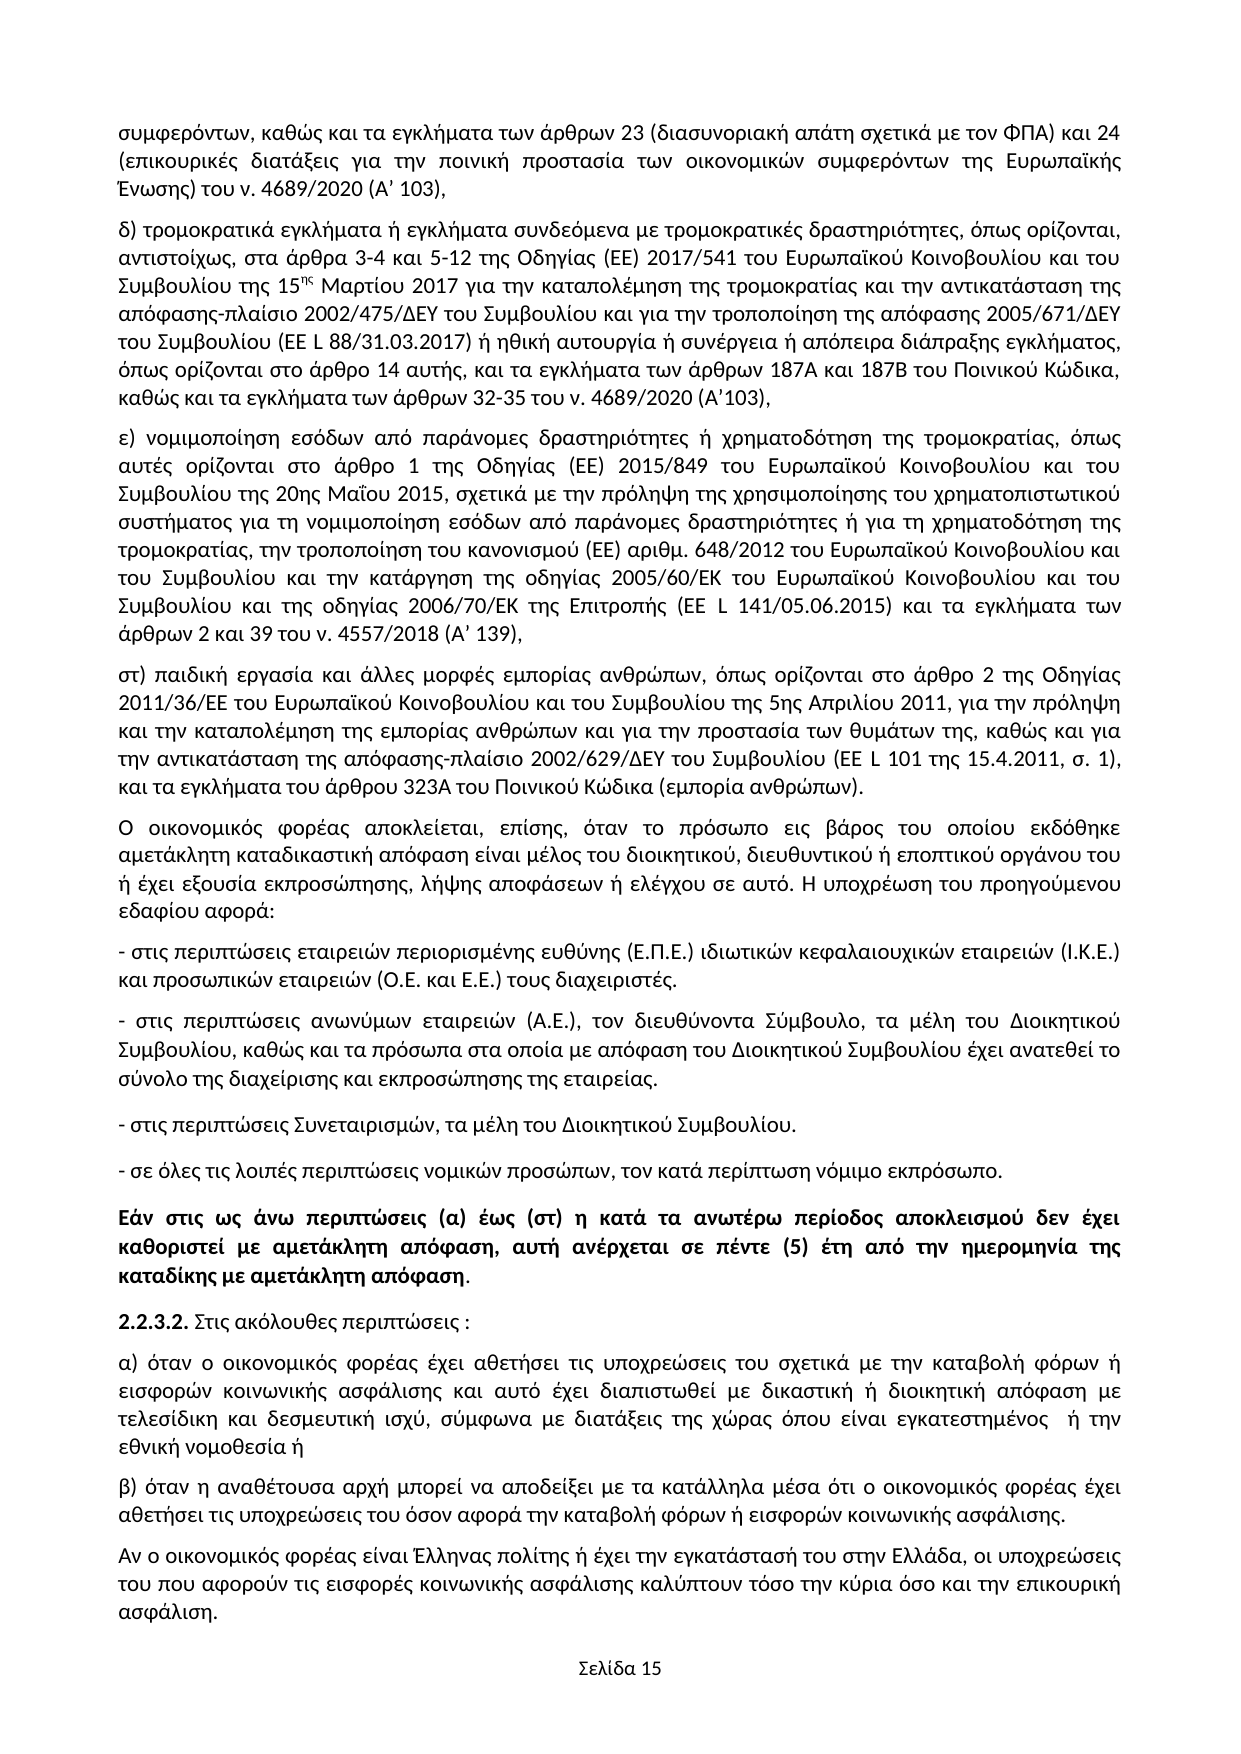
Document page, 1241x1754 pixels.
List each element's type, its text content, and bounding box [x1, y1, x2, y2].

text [118, 118, 1122, 202]
text - στις περιπτώσεις Συνεταιρισμών, τα μέλη του Διοικητικού Συμβουλίου. [118, 1111, 1122, 1138]
text - στις περιπτώσεις εταιρειών περιορισμένης ευθύνης (Ε.Π.Ε.) ιδιωτικών κεφαλαιουχικών εταιρειών (Ι.Κ.Ε.) και προσωπικών εταιρειών (Ο.Ε. και Ε.Ε.) τους διαχειριστές. [118, 937, 1122, 993]
text Εάν στις ως άνω περιπτώσεις (α) έως (στ) η κατά τα ανωτέρω περίοδος αποκλεισμού δεν έχει καθοριστεί με αμετάκλητη απόφαση, αυτή ανέρχεται σε πέντε (5) έτη από την ημερομηνία της καταδίκης με αμετάκλητη απόφαση. [118, 1203, 1122, 1289]
text - στις περιπτώσεις ανωνύμων εταιρειών (Α.Ε.), τον διευθύνοντα Σύμβουλο, τα μέλη του Διοικητικού Συμβουλίου, καθώς και τα πρόσωπα στα οποία με απόφαση του Διοικητικού Συμβουλίου έχει ανατεθεί το σύνολο της διαχείρισης και εκπροσώπησης της εταιρείας. [118, 1006, 1122, 1092]
text α) όταν ο οικονομικός φορέας έχει αθετήσει τις υποχρεώσεις του σχετικά με την καταβολή φόρων ή εισφορών κοινωνικής ασφάλισης και αυτό έχει διαπιστωθεί με δικαστική ή διοικητική απόφαση με τελεσίδικη και δεσμευτική ισχύ, σύμφωνα με διατάξεις της χώρας όπου είναι εγκατεστημένος ή την εθνική νομοθεσία ή [118, 1348, 1122, 1460]
text 2.2.3.2. Στις ακόλουθες περιπτώσεις : [118, 1307, 1122, 1335]
text - σε όλες τις λοιπές περιπτώσεις νομικών προσώπων, τον κατά περίπτωση νόμιμο εκπρόσωπο. [118, 1157, 1122, 1184]
text β) όταν η αναθέτουσα αρχή μπορεί να αποδείξει με τα κατάλληλα μέσα ότι ο οικονομικός φορέας έχει αθετήσει τις υποχρεώσεις του όσον αφορά την καταβολή φόρων ή εισφορών κοινωνικής ασφάλισης. [118, 1472, 1122, 1528]
text Αν ο οικονομικός φορέας είναι Έλληνας πολίτης ή έχει την εγκατάστασή του στην Ελλάδα, οι υποχρεώσεις του που αφορούν τις εισφορές κοινωνικής ασφάλισης καλύπτουν τόσο την κύρια όσο και την επικουρική ασφάλιση. [118, 1541, 1122, 1625]
text ε) νομιμοποίηση εσόδων από παράνομες δραστηριότητες ή χρηματοδότηση της τρομοκρατίας, όπως αυτές ορίζονται στο άρθρο 1 της Οδηγίας (ΕΕ) 2015/849 του Ευρωπαϊκού Κοινοβουλίου και του Συμβουλίου της 20ης Μαΐου 2015, σχετικά με την πρόληψη της χρησιμοποίησης του χρηματοπιστωτικού συστήματος για τη νομιμοποίηση εσόδων από παράνομες δραστηριότητες ή για τη χρηματοδότηση της τρομοκρατίας, την τροποποίηση του κανονισμού (ΕΕ) αριθμ. 648/2012 του Ευρωπαϊκού Κοινοβουλίου και του Συμβουλίου και την κατάργηση της οδηγίας 2005/60/ΕΚ του Ευρωπαϊκού Κοινοβουλίου και του Συμβουλίου και της οδηγίας 2006/70/ΕΚ της Επιτροπής (ΕΕ L 141/05.06.2015) και τα εγκλήματα των άρθρων 2 και 39 του ν. 4557/2018 (Α’ 139), [118, 423, 1122, 647]
text στ) παιδική εργασία και άλλες μορφές εμπορίας ανθρώπων, όπως ορίζονται στο άρθρο 2 της Οδηγίας 2011/36/ΕΕ του Ευρωπαϊκού Κοινοβουλίου και του Συμβουλίου της 5ης Απριλίου 2011, για την πρόληψη και την καταπολέμηση της εμπορίας ανθρώπων και για την προστασία των θυμάτων της, καθώς και για την αντικατάσταση της απόφασης-πλαίσιο 2002/629/ΔΕΥ του Συμβουλίου (ΕΕ L 101 της 15.4.2011, σ. 1), και τα εγκλήματα του άρθρου 323Α του Ποινικού Κώδικα (εμπορία ανθρώπων). [118, 660, 1122, 800]
text Ο οικονομικός φορέας αποκλείεται, επίσης, όταν το πρόσωπο εις βάρος του οποίου εκδόθηκε αμετάκλητη καταδικαστική απόφαση είναι μέλος του διοικητικού, διευθυντικού ή εποπτικού οργάνου του ή έχει εξουσία εκπροσώπησης, λήψης αποφάσεων ή ελέγχου σε αυτό. Η υποχρέωση του προηγούμενου εδαφίου αφορά: [118, 813, 1122, 925]
text δ) τρομοκρατικά εγκλήματα ή εγκλήματα συνδεόμενα με τρομοκρατικές δραστηριότητες, όπως ορίζονται, αντιστοίχως, στα άρθρα 3-4 και 5-12 της Οδηγίας (ΕΕ) 2017/541 του Ευρωπαϊκού Κοινοβουλίου και του Συμβουλίου της 15ης Μαρτίου 2017 για την καταπολέμηση της τρομοκρατίας και την αντικατάσταση της απόφασης-πλαίσιο 2002/475/ΔΕΥ του Συμβουλίου και για την τροποποίηση της απόφασης 2005/671/ΔΕΥ του Συμβουλίου (ΕΕ L 88/31.03.2017) ή ηθική αυτουργία ή συνέργεια ή απόπειρα διάπραξης εγκλήματος, όπως ορίζονται στο άρθρο 14 αυτής, και τα εγκλήματα των άρθρων 187Α και 187Β του Ποινικού Κώδικα, καθώς και τα εγκλήματα των άρθρων 32-35 του ν. 4689/2020 (Α’103), [118, 215, 1122, 411]
